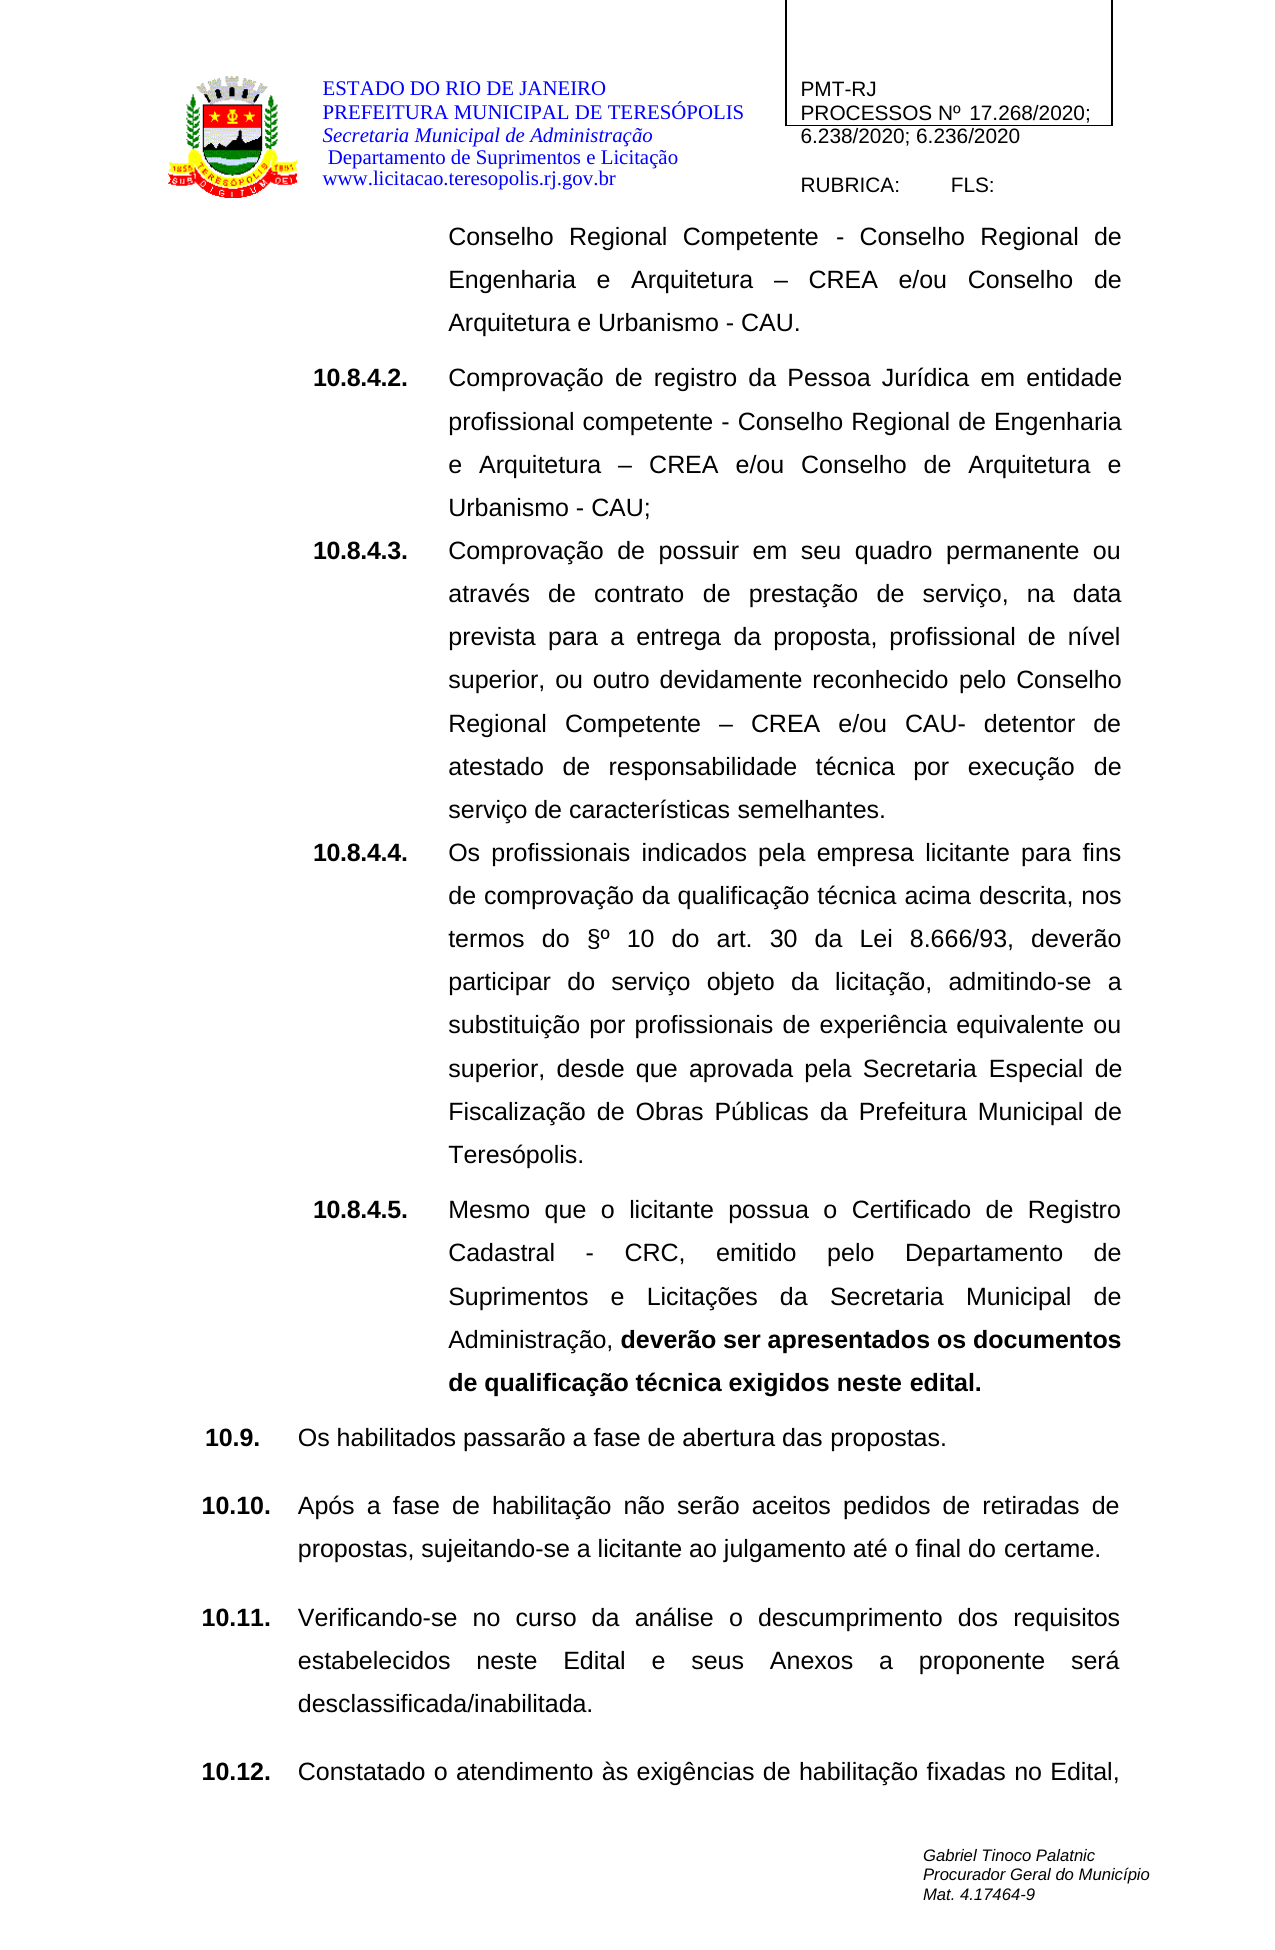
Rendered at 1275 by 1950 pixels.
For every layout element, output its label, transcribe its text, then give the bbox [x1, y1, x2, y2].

list Os profissionais indicados pela empresa licitante para fins de comprovação da qualificação técnica acima descrita, nos termos do §º 10 do art. 30 da Lei 8.666/93, deverão participar do serviço objeto da licitação, admitindo-se a substituição por profissionais de experiência equivalente ou superior, desde que aprovada pela Secretaria Especial de Fiscalização de Obras Públicas da Prefeitura Municipal de Teresópolis. [313, 838, 1122, 1168]
list Após a fase de habilitação não serão aceitos pedidos de retiradas de propostas, sujeitando-se a licitante ao julgamento até o final do certame. [201, 1491, 1121, 1563]
list Constatado o atendimento às exigências de habilitação fixadas no Edital, o licitante será declarado vencedor. [201, 1757, 1121, 1786]
picture [168, 76, 298, 198]
list Comprovação de possuir em seu quadro permanente ou através de contrato de prestação de serviço, na data prevista para a entrega da proposta, profissional de nível superior, ou outro devidamente reconhecido pelo Conselho Regional Competente – CREA e/ou CAU- detentor de atestado de responsabilidade técnica por execução de serviço de características semelhantes. [313, 536, 1122, 823]
list Verificando-se no curso da análise o descumprimento dos requisitos estabelecidos neste Edital e seus Anexos a proponente será desclassificada/inabilitada. [201, 1603, 1121, 1718]
list Os habilitados passarão a fase de abertura das propostas. [205, 1423, 1152, 1452]
list Mesmo que o licitante possua o Certificado de Registro Cadastral - CRC, emitido pelo Departamento de Suprimentos e Licitações da Secretaria Municipal de Administração, deverão ser apresentados os documentos de qualificação técnica exigidos neste edital. [313, 1195, 1122, 1397]
list Comprovação de registro da Pessoa Jurídica em entidade profissional competente - Conselho Regional de Engenharia e Arquitetura – CREA e/ou Conselho de Arquitetura e Urbanismo - CAU; [313, 363, 1123, 522]
